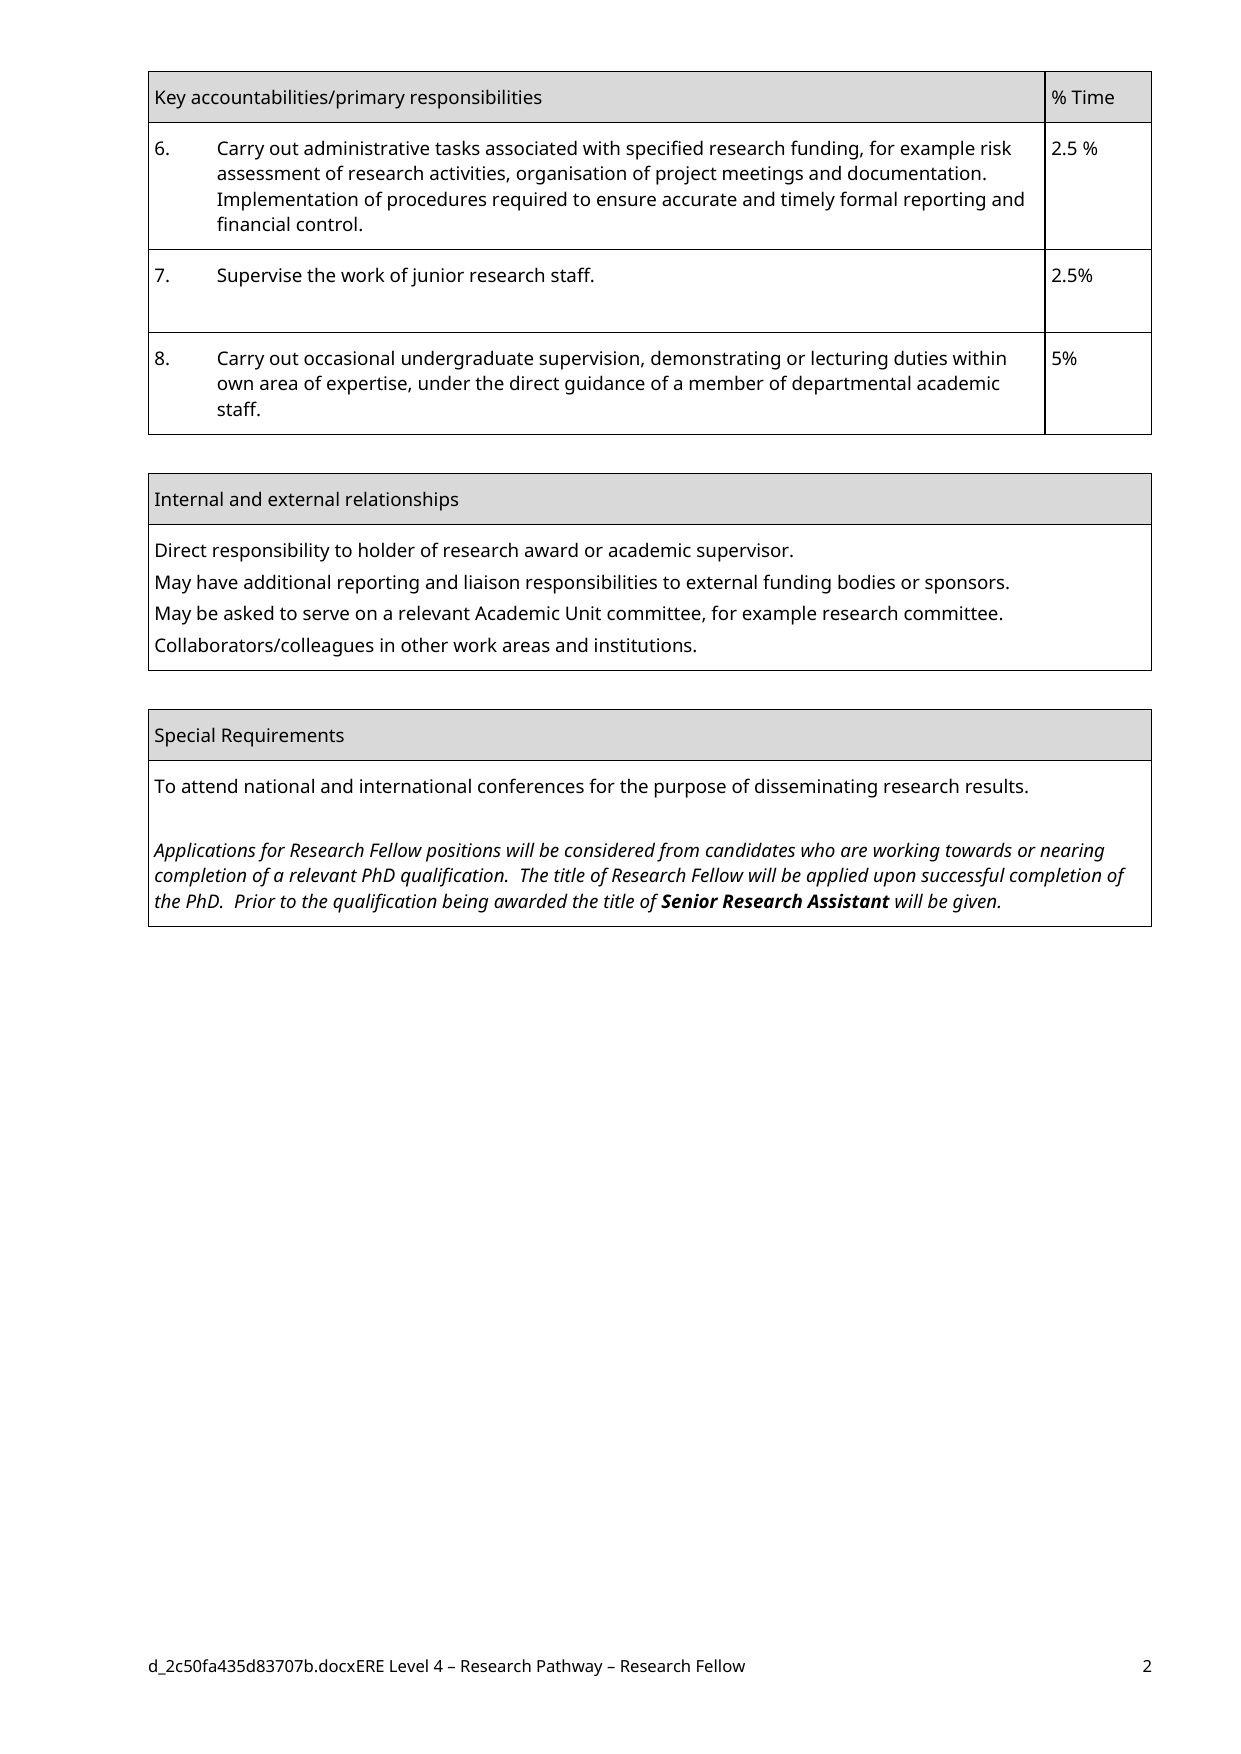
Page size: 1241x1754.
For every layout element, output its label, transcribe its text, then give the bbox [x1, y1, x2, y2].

table_cell Carry out occasional undergraduate supervision, demonstrating or lecturing duties within own area of expertise, under the direct guidance of a member of departmental academic staff. [211, 333, 1044, 434]
table_cell Supervise the work of junior research staff. [211, 250, 1044, 332]
table_cell Direct responsibility to holder of research award or academic supervisor. May have additional reporting and liaison responsibilities to external funding bodies or sponsors. May be asked to serve on a relevant Academic Unit committee, for example research committee. Collaborators/colleagues in other work areas and institutions. [149, 525, 1151, 670]
table_cell Carry out administrative tasks associated with specified research funding, for example risk assessment of research activities, organisation of project meetings and documentation. Implementation of procedures required to ensure accurate and timely formal reporting and financial control. [211, 123, 1044, 249]
table_cell To attend national and international conferences for the purpose of disseminating research results. Applications for Research Fellow positions will be considered from candidates who are working towards or nearing completion of a relevant PhD qualification. The title of Research Fellow will be applied upon successful completion of the PhD. Prior to the qualification being awarded the title of Senior Research Assistant will be given. [149, 761, 1151, 926]
table_cell 2.5% [1046, 250, 1151, 332]
table_cell 5% [1046, 333, 1151, 434]
table_header Special Requirements [149, 710, 1151, 760]
table_header % Time [1046, 72, 1151, 122]
table_cell 2.5 % [1046, 123, 1151, 249]
table_header Internal and external relationships [149, 474, 1151, 524]
table_cell [149, 123, 211, 249]
table_header Key accountabilities/primary responsibilities [149, 72, 1044, 122]
table_cell [149, 333, 211, 434]
table_cell [149, 250, 211, 332]
